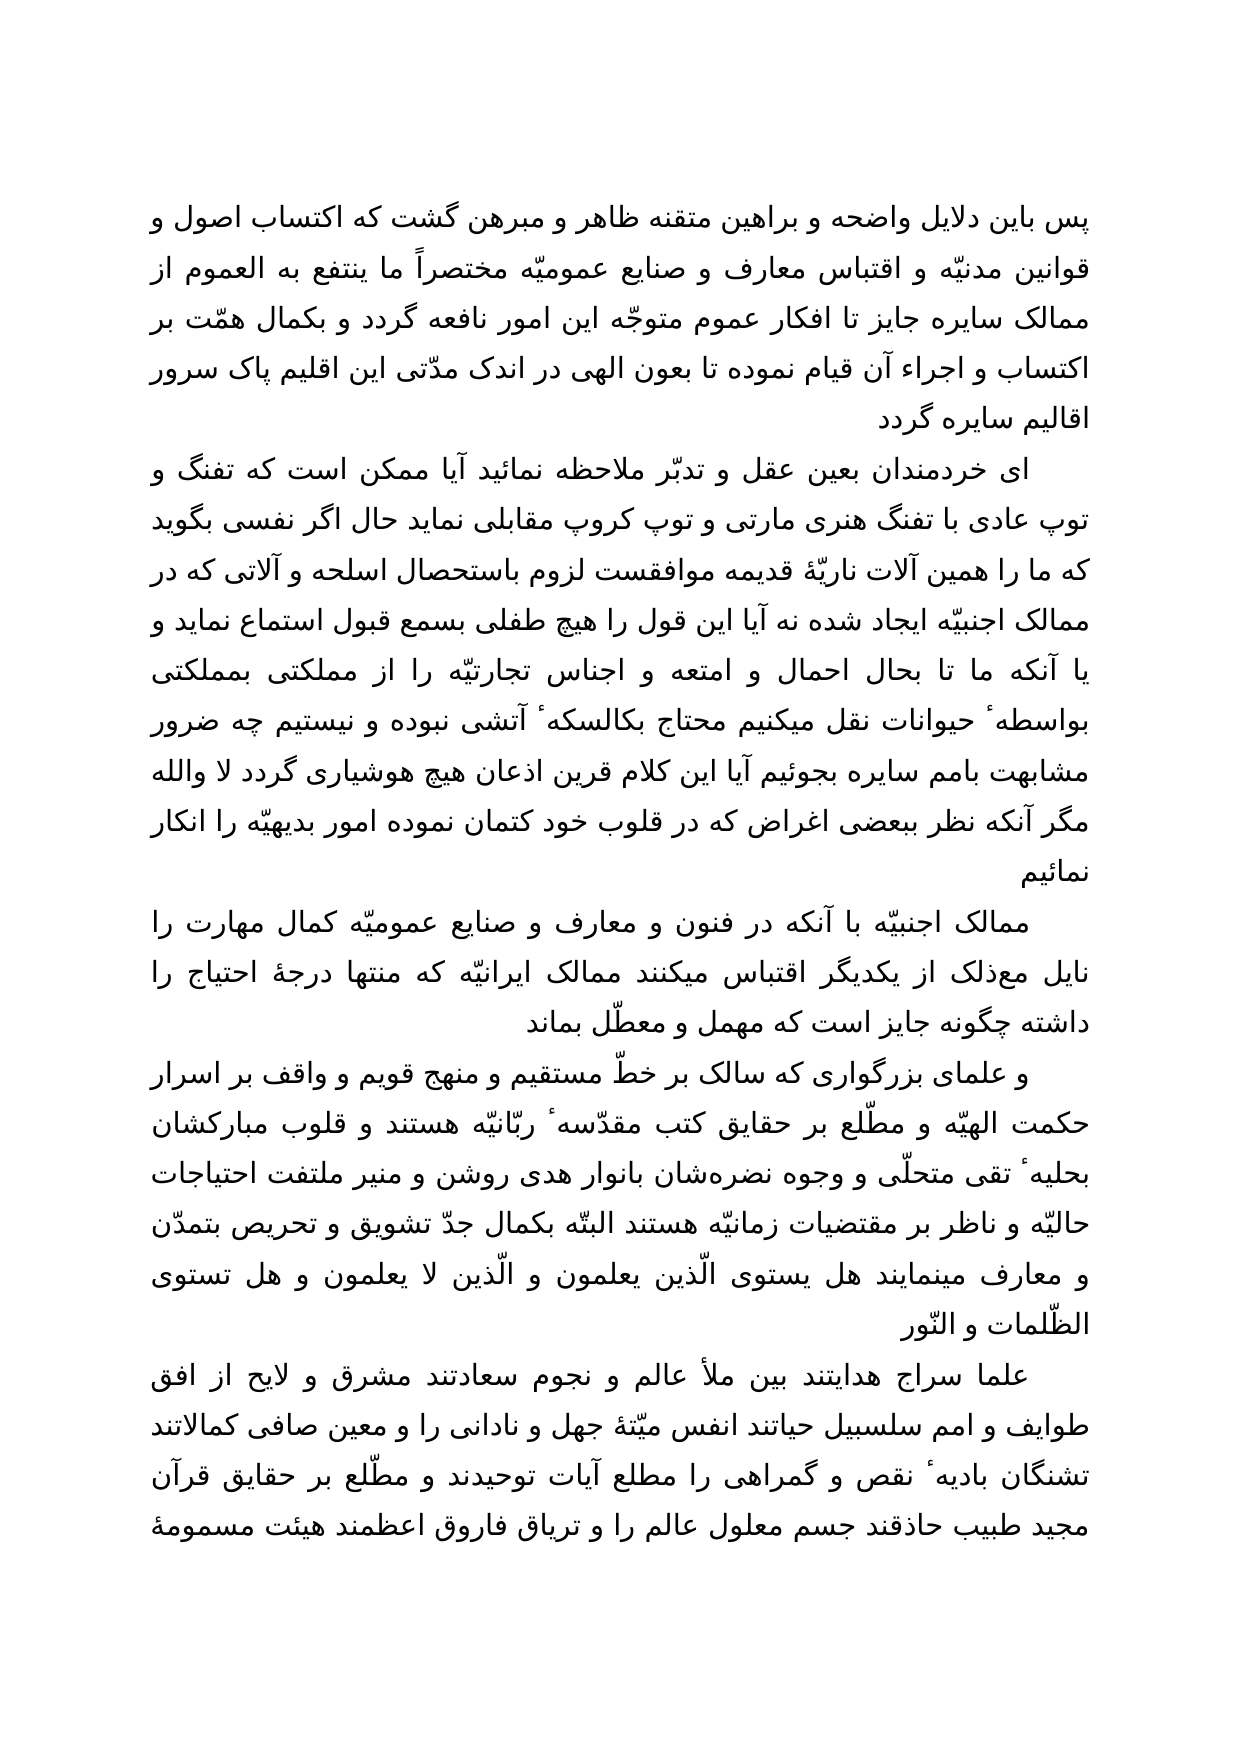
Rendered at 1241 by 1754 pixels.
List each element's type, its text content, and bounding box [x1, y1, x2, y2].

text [150, 1357, 1090, 1542]
text ممالک اجنبیّه با آنکه در فنون و معارف و صنایع عمومیّه کمال مهارت را نایل مع‌‌ذلک از یکدیگر اقتباس میکنند ممالک ایرانیّه که منتها درجهٔ احتیاج را داشته چگونه جایز است که مهمل و معطّل بماند [150, 905, 1090, 1039]
text و علمای بزرگواری که سالک بر خطّ مستقیم و منهج قویم و واقف بر اسرار حکمت الهیّه و مطّلع بر حقایق کتب مقدّسهٴ ربّانیّه هستند و قلوب مبارکشان بحلیهٴ تقی متحلّی و وجوه نضره‌شان بانوار هدی روشن و منیر ملتفت احتیاجات حالیّه و ناظر بر مقتضیات زمانیّه هستند البتّه بکمال جدّ تشویق و تحریص بتمدّن و معارف مینمایند هل یستوی الّذین یعلمون و الّذین لا یعلمون و هل تستوی الظّلمات و النّور [150, 1056, 1090, 1341]
text پس باین دلایل واضحه و براهین متقنه ظاهر و مبرهن گشت که اکتساب اصول و قوانین مدنیّه و اقتباس معارف و صنایع عمومیّه مختصراً ما ینتفع به العموم از ممالک سایره جایز تا افکار عموم متوجّه این امور نافعه گردد و بکمال همّت بر اکتساب و اجراء آن قیام نموده تا بعون الهی در اندک مدّتی این اقلیم پاک سرور اقالیم سایره گردد [150, 200, 1090, 435]
text ای خردمندان بعین عقل و تدبّر ملاحظه نمائید آیا ممکن است که تفنگ و توپ عادی با تفنگ هنری مارتی و توپ کروپ مقابلی نماید حال اگر نفسی بگوید که ما را همین آلات ناریّهٔ قدیمه موافقست لزوم باستحصال اسلحه و آلاتی که در ممالک اجنبیّه ایجاد شده نه آیا این قول را هیچ طفلی بسمع قبول استماع نماید و یا آنکه ما تا بحال احمال و امتعه و اجناس تجارتیّه را از مملکتی بمملکتی بواسطهٴ حیوانات نقل میکنیم محتاج بکالسکهٴ آتشی نبوده و نیستیم چه ضرور مشابهت بامم سایره بجوئیم آیا این کلام قرین اذعان هیچ هوشیاری گردد لا والله مگر آنکه نظر ببعضی اغراض که در قلوب خود کتمان نموده امور بدیهیّه را انکار نمائیم [150, 452, 1090, 888]
